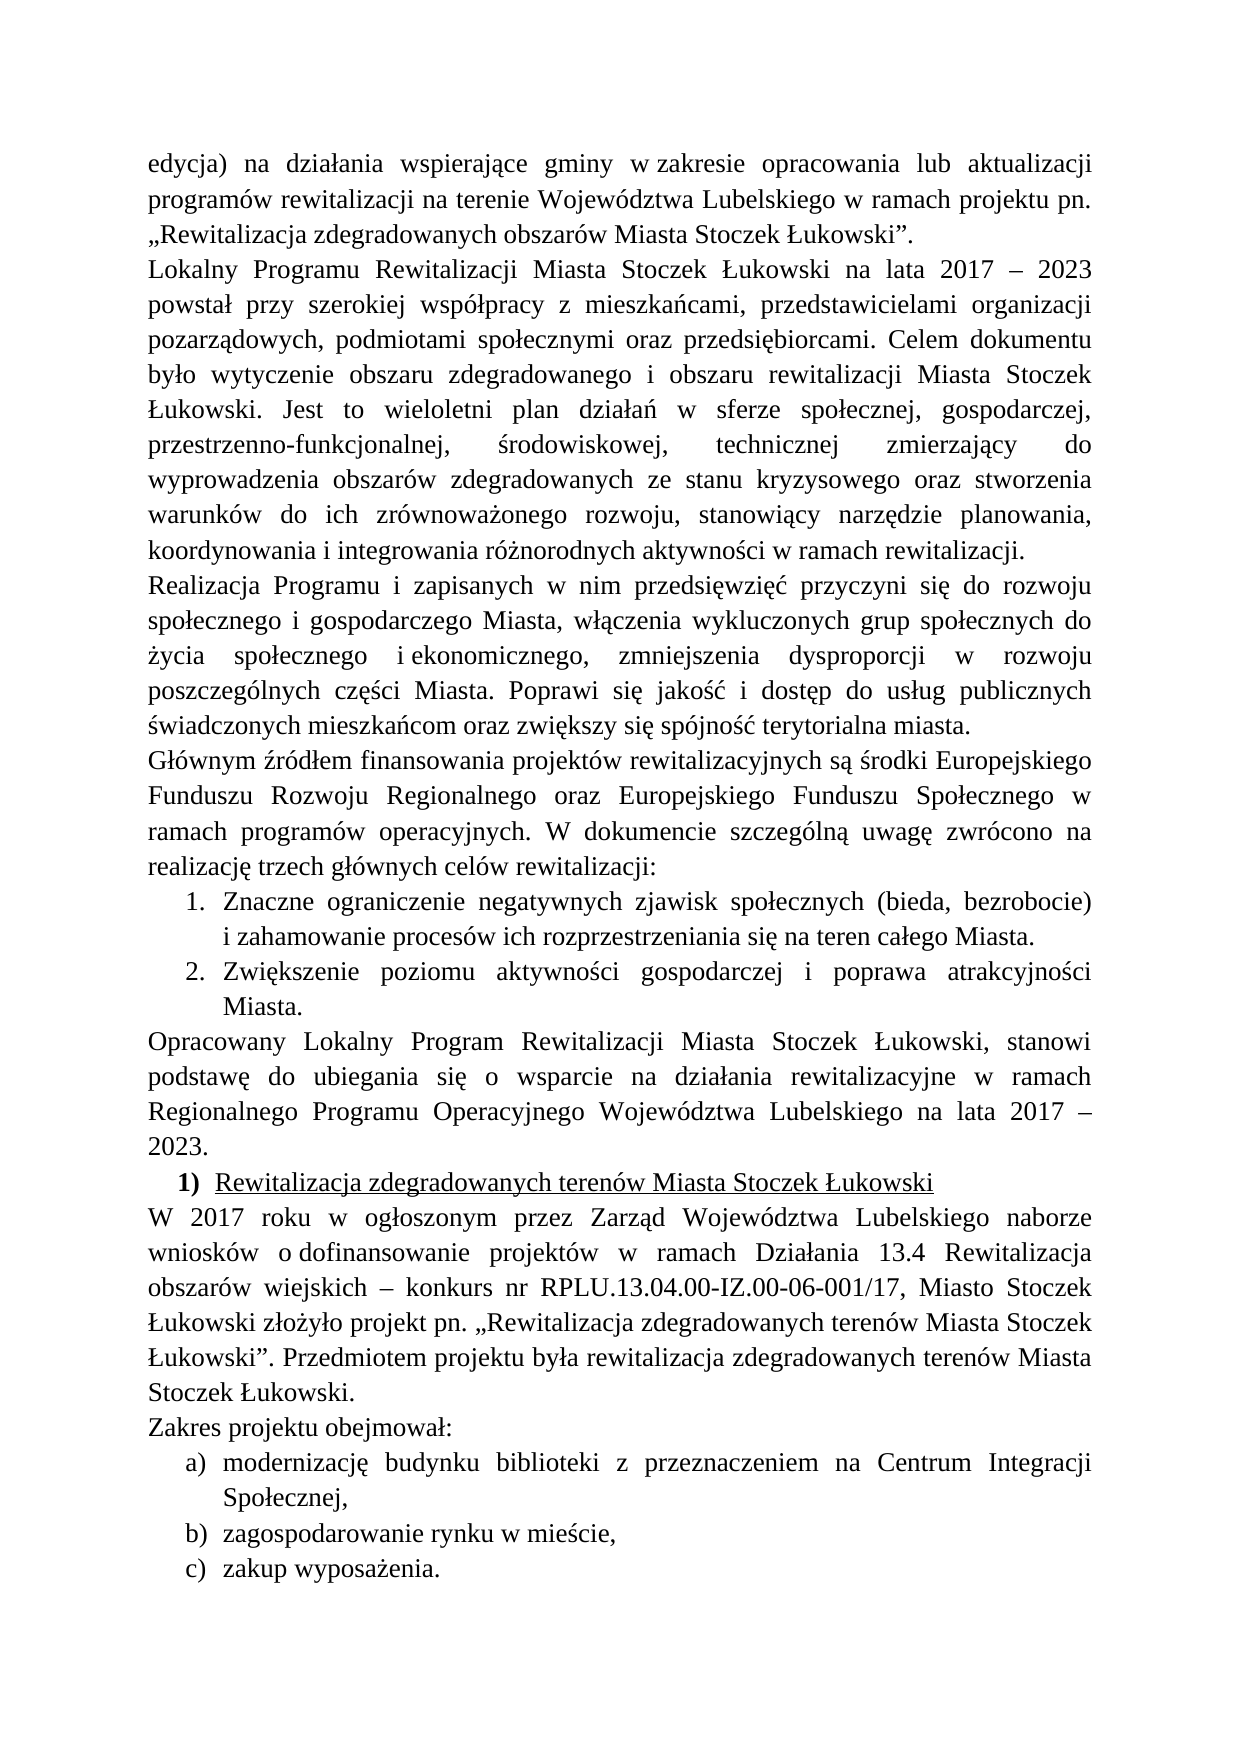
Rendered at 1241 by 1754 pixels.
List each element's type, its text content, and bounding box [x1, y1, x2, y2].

list Rewitalizacja zdegradowanych terenów Miasta Stoczek Łukowski [177, 1166, 1093, 1197]
list modernizację budynku biblioteki z przeznaczeniem na Centrum Integracji Społecznej, [185, 1446, 1093, 1513]
list zakup wyposażenia. [185, 1552, 1093, 1583]
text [148, 148, 1093, 249]
text Zakres projektu obejmował: [148, 1411, 1093, 1442]
list Znaczne ograniczenie negatywnych zjawisk społecznych (bieda, bezrobocie) i zahamowanie procesów ich rozprzestrzeniania się na teren całego Miasta. [185, 885, 1093, 951]
text Opracowany Lokalny Program Rewitalizacji Miasta Stoczek Łukowski, stanowi podstawę do ubiegania się o wsparcie na działania rewitalizacyjne w ramach Regionalnego Programu Operacyjnego Województwa Lubelskiego na lata 2017 – 2023. [148, 1025, 1093, 1162]
text W 2017 roku w ogłoszonym przez Zarząd Województwa Lubelskiego naborze wniosków o dofinansowanie projektów w ramach Działania 13.4 Rewitalizacja obszarów wiejskich – konkurs nr RPLU.13.04.00-IZ.00-06-001/17, Miasto Stoczek Łukowski złożyło projekt pn. „Rewitalizacja zdegradowanych terenów Miasta Stoczek Łukowski”. Przedmiotem projektu była rewitalizacja zdegradowanych terenów Miasta Stoczek Łukowski. [148, 1201, 1093, 1407]
list Zwiększenie poziomu aktywności gospodarczej i poprawa atrakcyjności Miasta. [185, 955, 1093, 1021]
text Realizacja Programu i zapisanych w nim przedsięwzięć przyczyni się do rozwoju społecznego i gospodarczego Miasta, włączenia wykluczonych grup społecznych do życia społecznego i ekonomicznego, zmniejszenia dysproporcji w rozwoju poszczególnych części Miasta. Poprawi się jakość i dostęp do usług publicznych świadczonych mieszkańcom oraz zwiększy się spójność terytorialna miasta. [148, 569, 1093, 740]
text Lokalny Programu Rewitalizacji Miasta Stoczek Łukowski na lata 2017 – 2023 powstał przy szerokiej współpracy z mieszkańcami, przedstawicielami organizacji pozarządowych, podmiotami społecznymi oraz przedsiębiorcami. Celem dokumentu było wytyczenie obszaru zdegradowanego i obszaru rewitalizacji Miasta Stoczek Łukowski. Jest to wieloletni plan działań w sferze społecznej, gospodarczej, przestrzenno-funkcjonalnej, środowiskowej, technicznej zmierzający do wyprowadzenia obszarów zdegradowanych ze stanu kryzysowego oraz stworzenia warunków do ich zrównoważonego rozwoju, stanowiący narzędzie planowania, koordynowania i integrowania różnorodnych aktywności w ramach rewitalizacji. [148, 253, 1093, 565]
list zagospodarowanie rynku w mieście, [185, 1517, 1093, 1548]
text Głównym źródłem finansowania projektów rewitalizacyjnych są środki Europejskiego Funduszu Rozwoju Regionalnego oraz Europejskiego Funduszu Społecznego w ramach programów operacyjnych. W dokumencie szczególną uwagę zwrócono na realizację trzech głównych celów rewitalizacji: [148, 744, 1093, 881]
